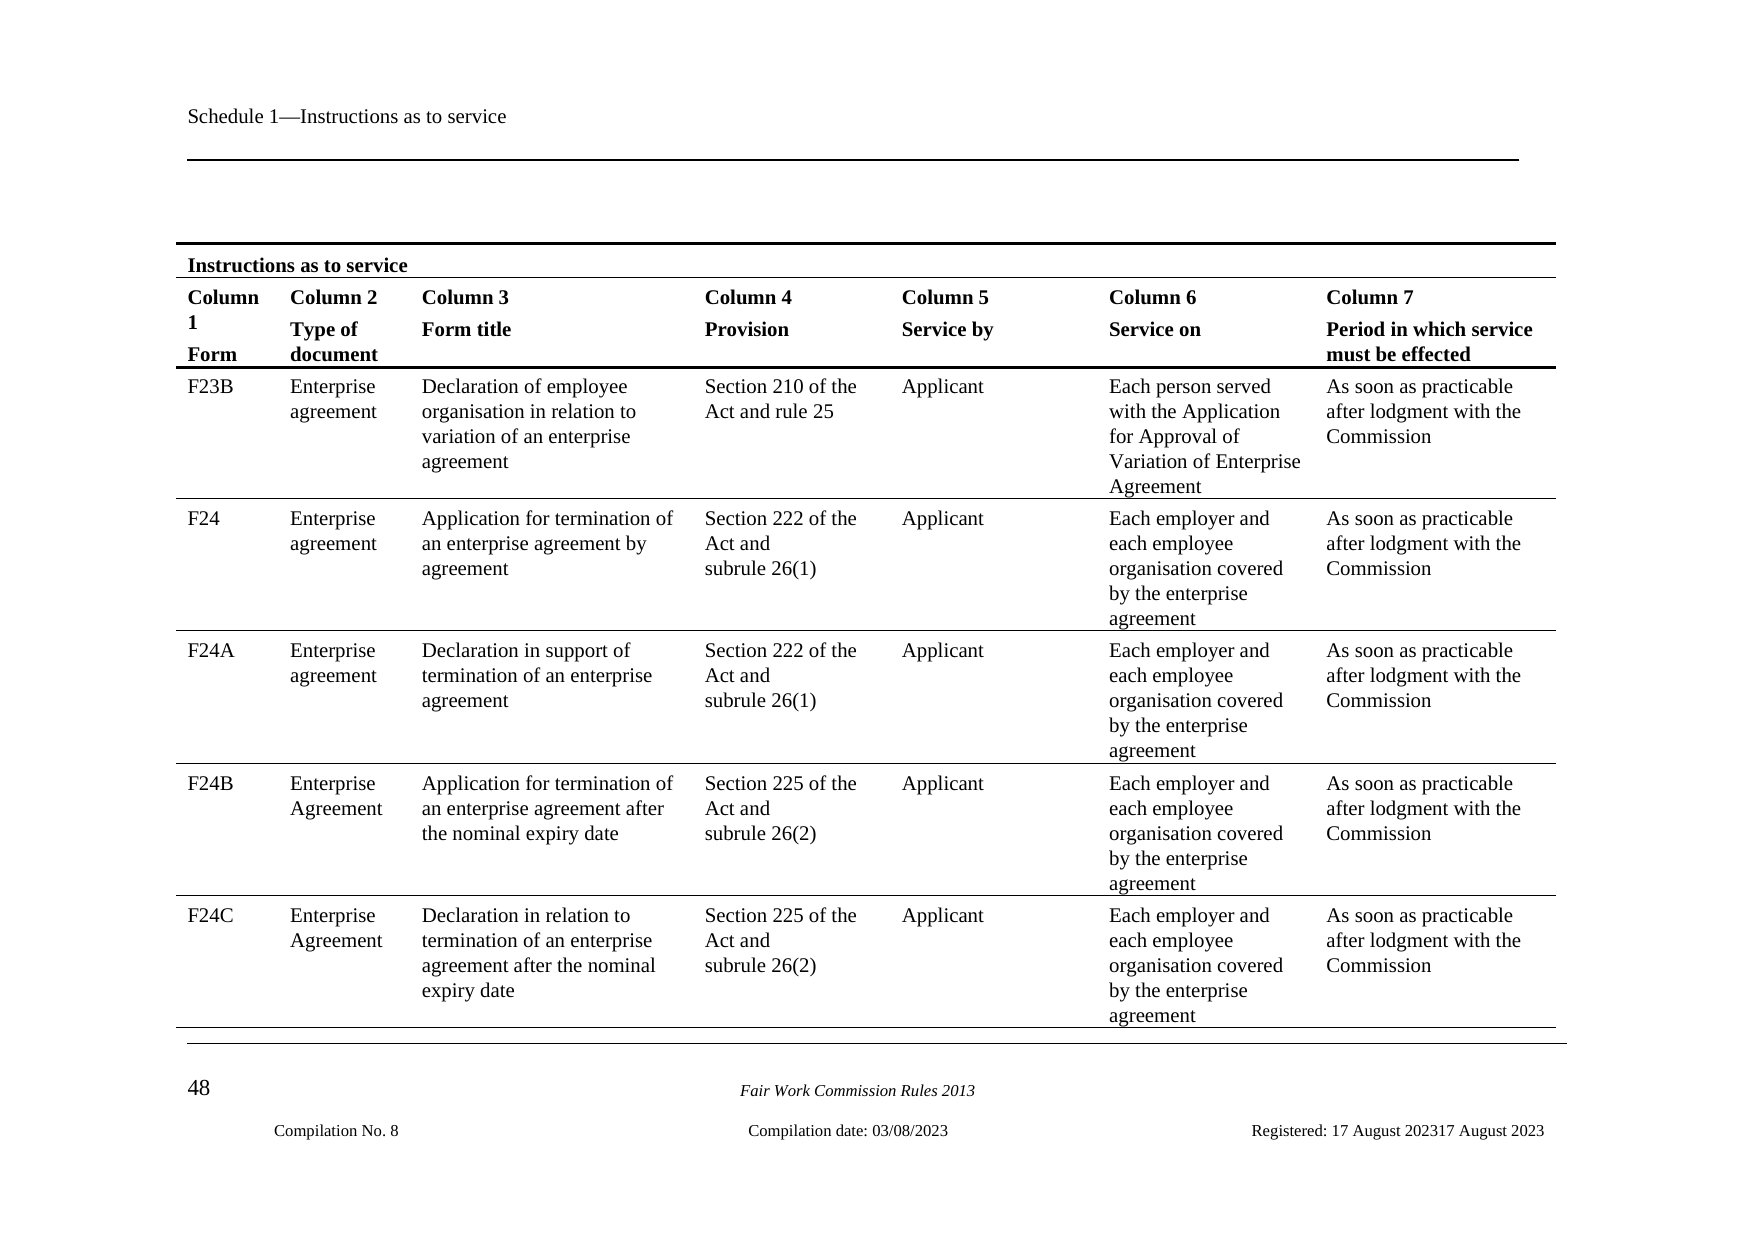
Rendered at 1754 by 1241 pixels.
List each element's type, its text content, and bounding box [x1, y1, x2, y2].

table_cell Each person served with the Application for Approval of Variation of Enterprise Agreement [1098, 369, 1315, 498]
table_cell Applicant [890, 499, 1098, 630]
table_cell Each employer and each employee organisation covered by the enterprise agreement [1098, 631, 1315, 762]
table_cell Section 225 of the Act and subrule 26(2) [693, 764, 890, 895]
table_cell F24B [176, 764, 279, 895]
table_cell Enterprise Agreement [279, 764, 410, 895]
table_cell Each employer and each employee organisation covered by the enterprise agreement [1098, 764, 1315, 895]
table_cell Column 2 Type of document [279, 278, 410, 366]
table_cell Declaration in support of termination of an enterprise agreement [410, 631, 693, 762]
table_cell Section 222 of the Act and subrule 26(1) [693, 499, 890, 630]
table_cell As soon as practicable after lodgment with the Commission [1315, 764, 1556, 895]
table_cell Applicant [890, 631, 1098, 762]
table_cell Enterprise agreement [279, 369, 410, 498]
table_cell As soon as practicable after lodgment with the Commission [1315, 896, 1556, 1027]
table_cell F24C [176, 896, 279, 1027]
table_cell F24A [176, 631, 279, 762]
table_cell F23B [176, 369, 279, 498]
table_cell F24 [176, 499, 279, 630]
table_cell Application for termination of an enterprise agreement by agreement [410, 499, 693, 630]
table_cell Enterprise agreement [279, 631, 410, 762]
table_cell Applicant [890, 896, 1098, 1027]
table_cell As soon as practicable after lodgment with the Commission [1315, 499, 1556, 630]
table_cell Section 225 of the Act and subrule 26(2) [693, 896, 890, 1027]
table_cell Enterprise Agreement [279, 896, 410, 1027]
table_cell Declaration of employee organisation in relation to variation of an enterprise agreement [410, 369, 693, 498]
table_cell Column 7 Period in which service must be effected [1315, 278, 1556, 366]
table_cell Applicant [890, 369, 1098, 498]
table_cell Section 210 of the Act and rule 25 [693, 369, 890, 498]
table_cell Column 5 Service by [890, 278, 1098, 366]
table_cell As soon as practicable after lodgment with the Commission [1315, 369, 1556, 498]
table_cell Column 4 Provision [693, 278, 890, 366]
table_cell Column 1 Form [176, 278, 279, 366]
table_cell Application for termination of an enterprise agreement after the nominal expiry date [410, 764, 693, 895]
table_cell Applicant [890, 764, 1098, 895]
table_cell Section 222 of the Act and subrule 26(1) [693, 631, 890, 762]
table_cell Each employer and each employee organisation covered by the enterprise agreement [1098, 896, 1315, 1027]
table_cell Column 6 Service on [1098, 278, 1315, 366]
table_cell Declaration in relation to termination of an enterprise agreement after the nominal expiry date [410, 896, 693, 1027]
table_cell Column 3 Form title [410, 278, 693, 366]
table_cell As soon as practicable after lodgment with the Commission [1315, 631, 1556, 762]
table_header Instructions as to service [176, 245, 1556, 277]
table_cell Enterprise agreement [279, 499, 410, 630]
table_cell Each employer and each employee organisation covered by the enterprise agreement [1098, 499, 1315, 630]
